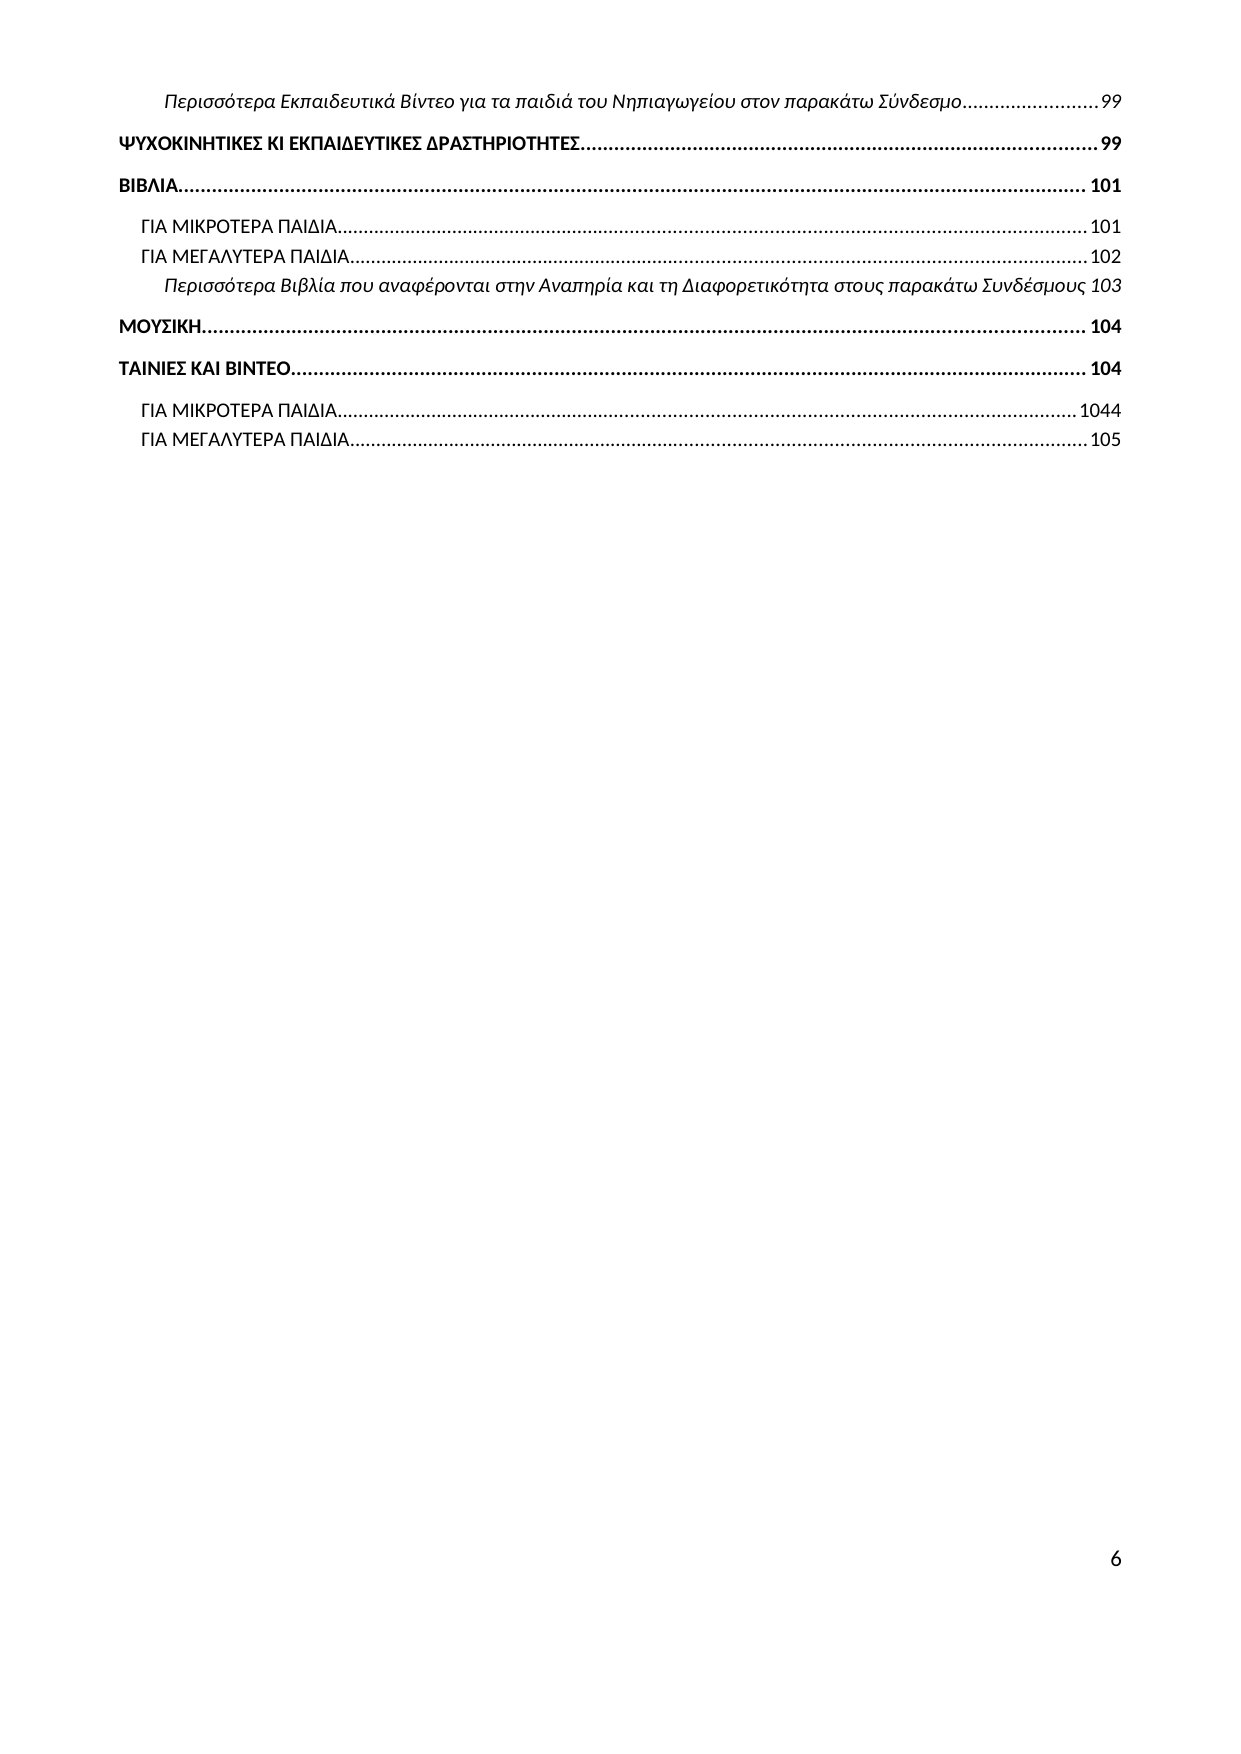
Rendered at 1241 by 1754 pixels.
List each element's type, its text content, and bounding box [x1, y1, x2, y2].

text ΓΙΑ ΜΙΚΡΟΤΕΡΑ ΠΑΙΔΙΑ 1044 [141, 397, 1122, 422]
text ΓΙΑ ΜΕΓΑΛΥΤΕΡΑ ΠΑΙΔΙΑ 105 [141, 426, 1122, 452]
text ΓΙΑ ΜΕΓΑΛΥΤΕΡΑ ΠΑΙΔΙΑ 102 [141, 243, 1122, 268]
text ΨΥΧΟΚΙΝΗΤΙΚΕΣ ΚΙ ΕΚΠΑΙΔΕΥΤΙΚΕΣ ΔΡΑΣΤΗΡΙΟΤΗΤΕΣ 99 [118, 130, 1122, 156]
text Περισσότερα Εκπαιδευτικά Βίντεο για τα παιδιά του Νηπιαγωγείου στον παρακάτω Σύνδεσμο 99 [164, 89, 1122, 114]
text ΤΑΙΝΙΕΣ ΚΑΙ ΒΙΝΤΕΟ 104 [118, 355, 1122, 381]
text ΒΙΒΛΙΑ 101 [118, 172, 1122, 197]
text Περισσότερα Βιβλία που αναφέρονται στην Αναπηρία και τη Διαφορετικότητα στους παρακάτω Συνδέσμους 103 [164, 272, 1122, 297]
text ΜΟΥΣΙΚΗ 104 [118, 314, 1122, 339]
text ΓΙΑ ΜΙΚΡΟΤΕΡΑ ΠΑΙΔΙΑ 101 [141, 214, 1122, 239]
